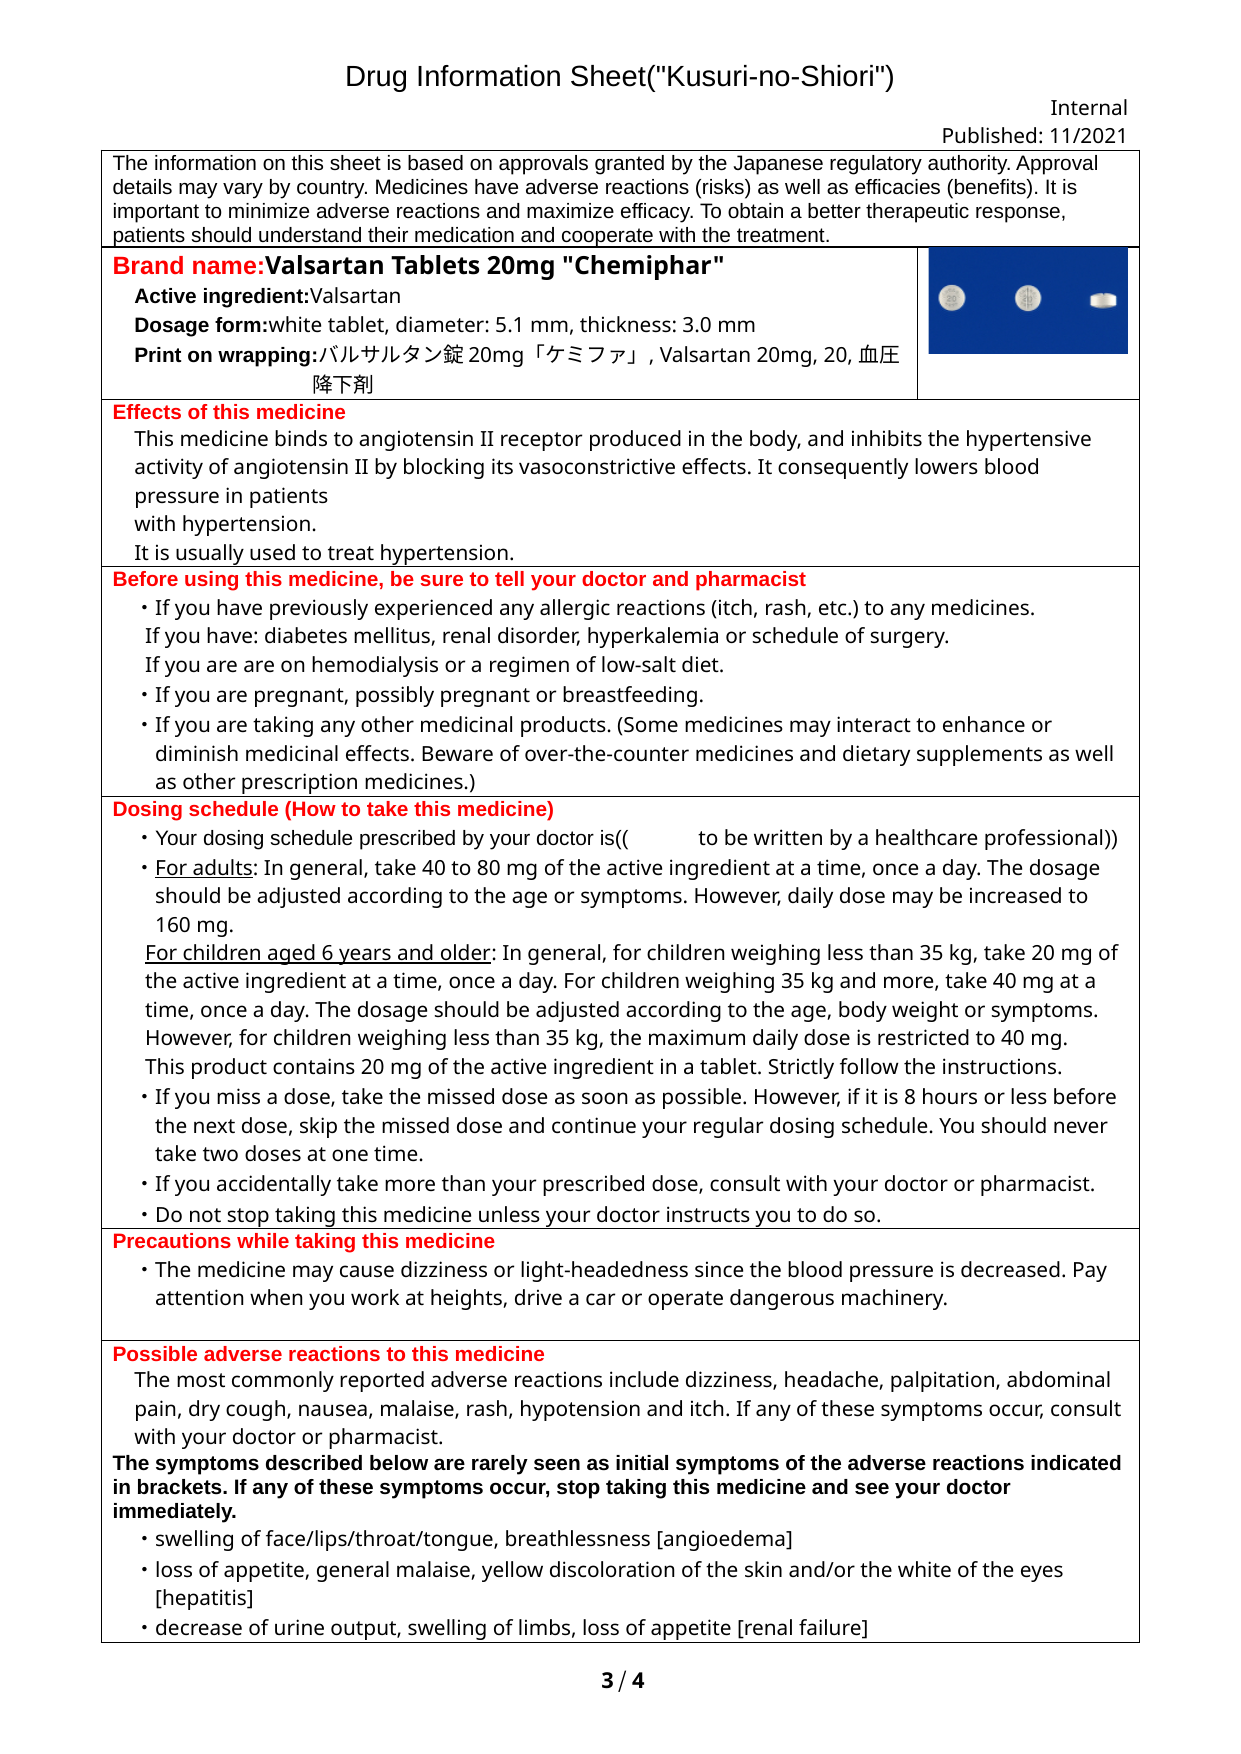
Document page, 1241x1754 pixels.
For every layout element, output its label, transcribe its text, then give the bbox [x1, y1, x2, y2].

text Published: 11/2021 [112, 121, 1128, 149]
table_cell [918, 248, 1139, 399]
text Internal [112, 93, 1128, 121]
table_cell Effects of this medicine This medicine binds to angiotensin II receptor produced in the body, and inhibits the hypertensive activity of angiotensin II by blocking its vasoconstrictive effects. It consequently lowers blood pressure in patients with hypertension. It is usually used to treat hypertension. [102, 400, 1139, 566]
text Drug Information Sheet("Kusuri-no-Shiori") [112, 59, 1128, 93]
picture [928, 247, 1128, 354]
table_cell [102, 1341, 1139, 1642]
table_cell Brand name:Valsartan Tablets 20mg "Chemiphar" Active ingredient:Valsartan Dosage form:white tablet, diameter: 5.1 mm, thickness: 3.0 mm Print on wrapping:バルサルタン錠20mg「ケミファ」, Valsartan 20mg, 20, 血圧降下剤 [102, 248, 917, 399]
table_header The information on this sheet is based on approvals granted by the Japanese regulatory authority. Approval details may vary by country. Medicines have adverse reactions (risks) as well as efficacies (benefits). It is important to minimize adverse reactions and maximize efficacy. To obtain a better therapeutic response, patients should understand their medication and cooperate with the treatment. [102, 151, 1139, 246]
table_cell Before using this medicine, be sure to tell your doctor and pharmacist ・If you have previously experienced any allergic reactions (itch, rash, etc.) to any medicines. If you have: diabetes mellitus, renal disorder, hyperkalemia or schedule of surgery. If you are are on hemodialysis or a regimen of low-salt diet. ・If you are pregnant, possibly pregnant or breastfeeding. ・If you are taking any other medicinal products. (Some medicines may interact to enhance or diminish medicinal effects. Beware of over-the-counter medicines and dietary supplements as well as other prescription medicines.) [102, 567, 1139, 796]
table_cell Dosing schedule (How to take this medicine) ・Your dosing schedule prescribed by your doctor is(( to be written by a healthcare professional)) ・For adults: In general, take 40 to 80 mg of the active ingredient at a time, once a day. The dosage should be adjusted according to the age or symptoms. However, daily dose may be increased to 160 mg. For children aged 6 years and older: In general, for children weighing less than 35 kg, take 20 mg of the active ingredient at a time, once a day. For children weighing 35 kg and more, take 40 mg at a time, once a day. The dosage should be adjusted according to the age, body weight or symptoms. However, for children weighing less than 35 kg, the maximum daily dose is restricted to 40 mg. This product contains 20 mg of the active ingredient in a tablet. Strictly follow the instructions. ・If you miss a dose, take the missed dose as soon as possible. However, if it is 8 hours or less before the next dose, skip the missed dose and continue your regular dosing schedule. You should never take two doses at one time. ・If you accidentally take more than your prescribed dose, consult with your doctor or pharmacist. ・Do not stop taking this medicine unless your doctor instructs you to do so. [102, 797, 1139, 1228]
table_cell Precautions while taking this medicine ・The medicine may cause dizziness or light-headedness since the blood pressure is decreased. Pay attention when you work at heights, drive a car or operate dangerous machinery. [102, 1229, 1139, 1340]
